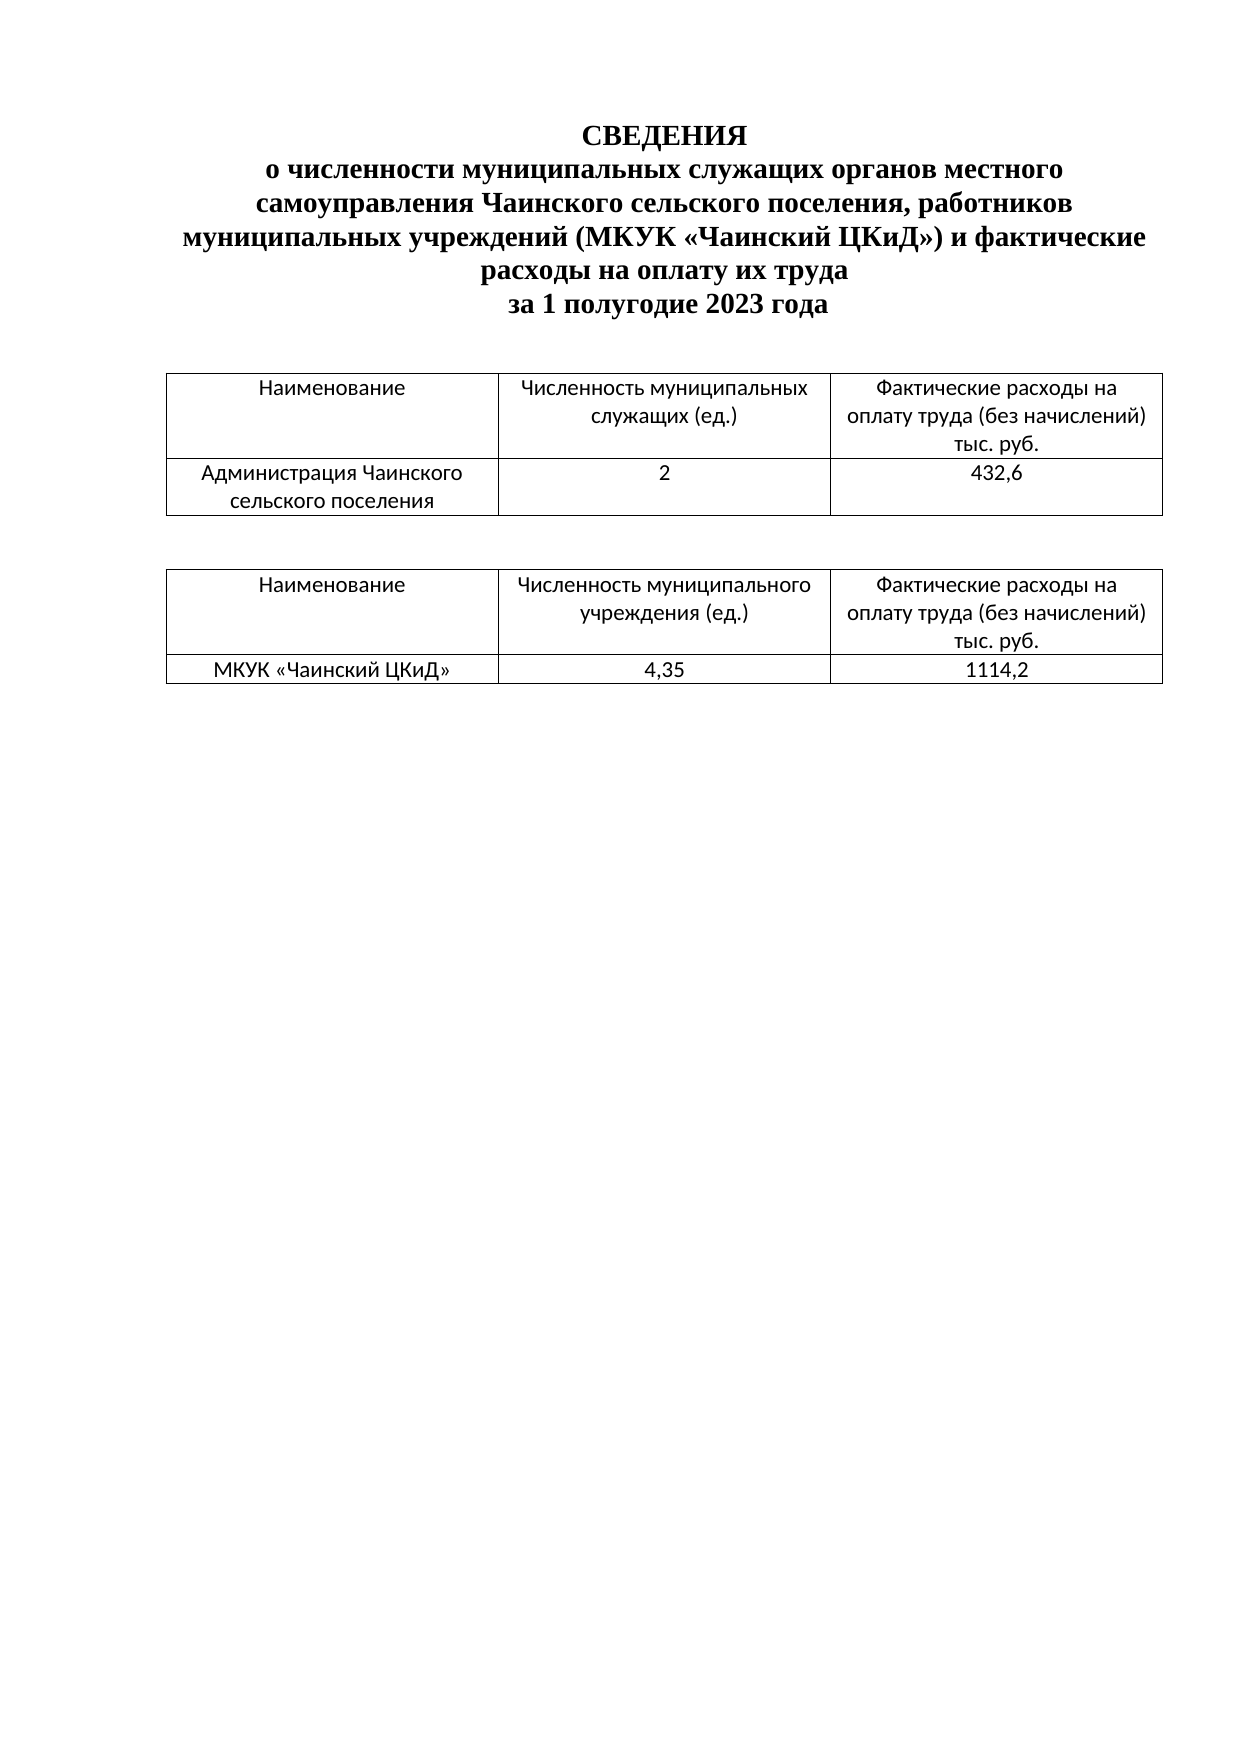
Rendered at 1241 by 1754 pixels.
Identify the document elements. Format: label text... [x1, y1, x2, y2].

table_cell 1114,2 [831, 655, 1162, 683]
text о численности муниципальных служащих органов местного самоуправления Чаинского сельского поселения, работников муниципальных учреждений (МКУК «Чаинский ЦКиД») и фактические расходы на оплату их труда [177, 152, 1152, 286]
table_cell 4,35 [499, 655, 830, 683]
table_header Наименование [167, 374, 498, 457]
table_header Наименование [167, 570, 498, 654]
table_cell МКУК «Чаинский ЦКиД» [167, 655, 498, 683]
table_header Фактические расходы на оплату труда (без начислений) тыс. руб. [831, 570, 1162, 654]
table_header Численность муниципальных служащих (ед.) [499, 374, 830, 457]
title СВЕДЕНИЯ [177, 118, 1152, 152]
table_header Фактические расходы на оплату труда (без начислений) тыс. руб. [831, 374, 1162, 457]
table_header Численность муниципального учреждения (ед.) [499, 570, 830, 654]
table_cell 432,6 [831, 459, 1162, 514]
table_cell Администрация Чаинского сельского поселения [167, 459, 498, 514]
text за 1 полугодие 2023 года [177, 286, 1152, 319]
table_cell 2 [499, 459, 830, 514]
